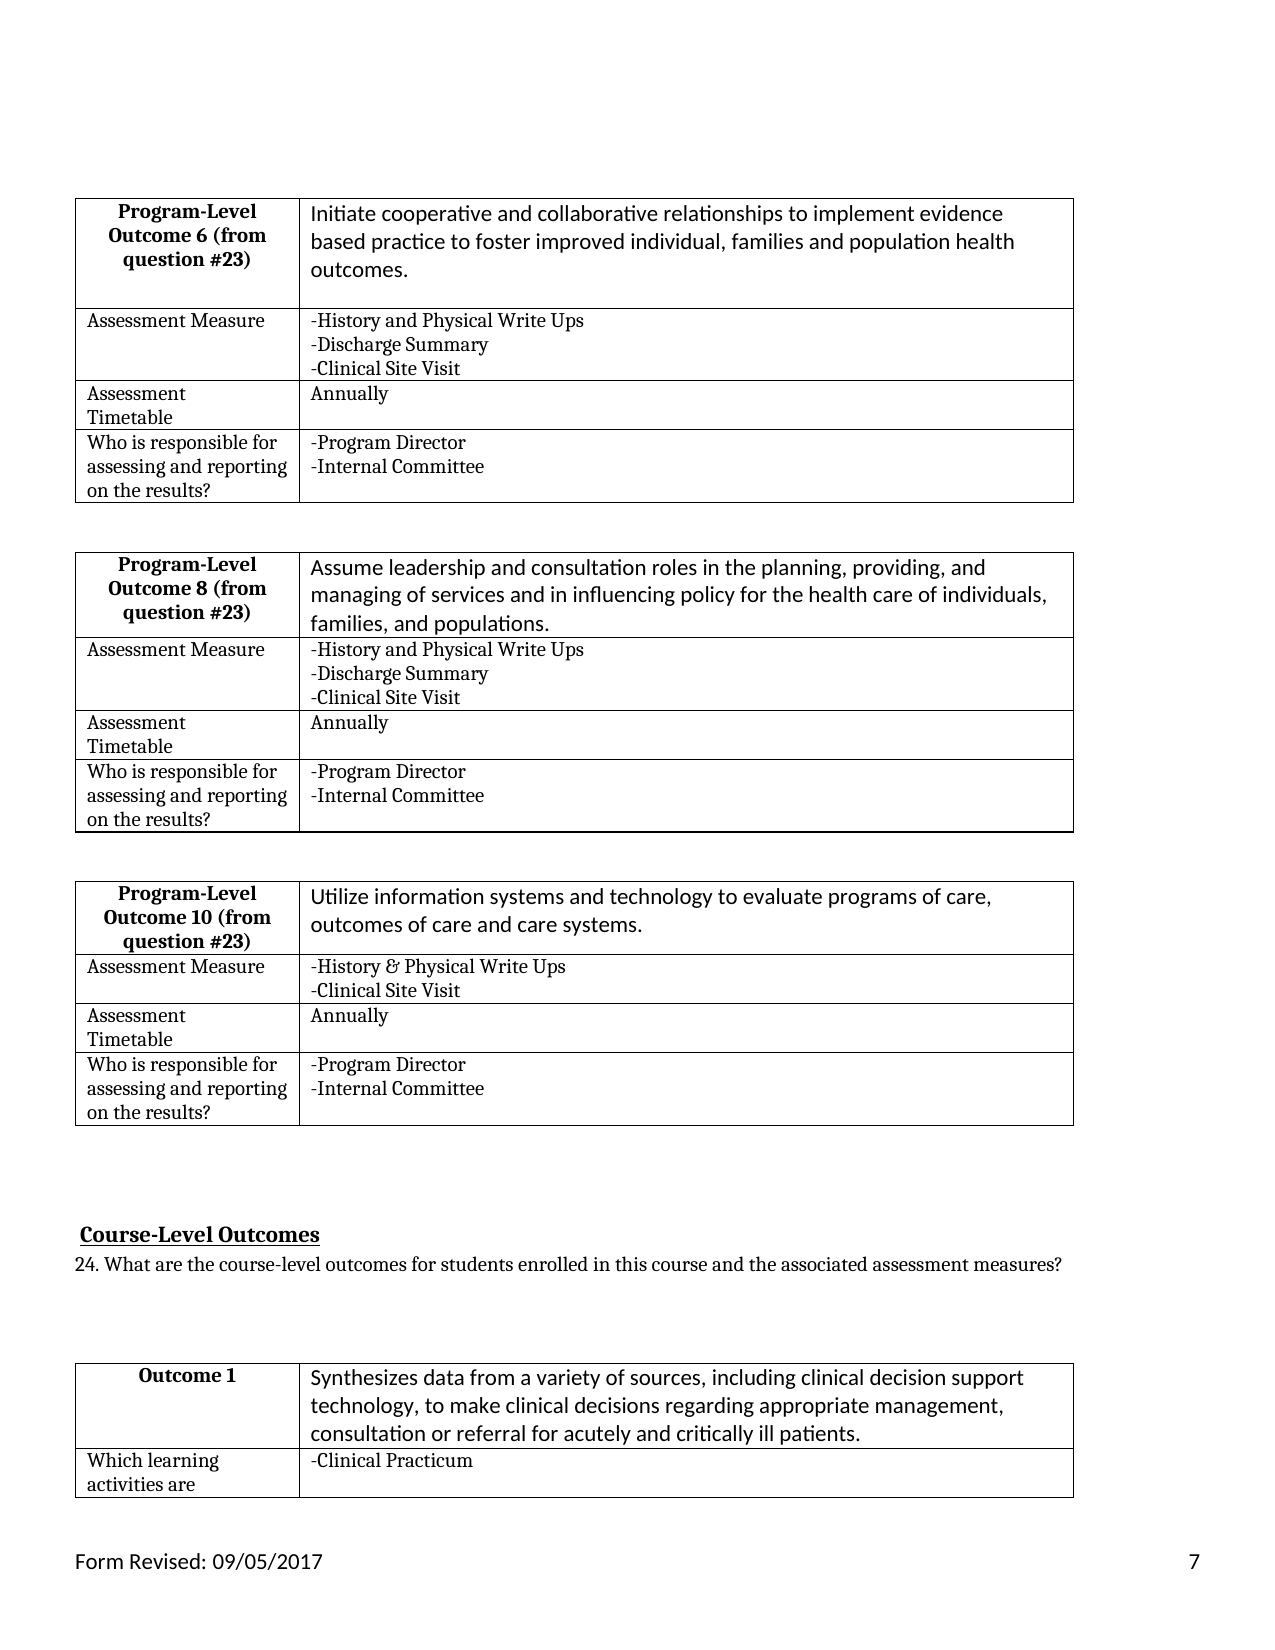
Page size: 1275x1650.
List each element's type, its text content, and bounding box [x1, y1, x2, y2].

text Course-Level Outcomes [75, 1222, 1200, 1249]
table_header Outcome 1 [76, 1364, 299, 1448]
table_cell -Program Director -Internal Committee [300, 430, 1073, 502]
table_cell Assessment Measure [76, 309, 299, 380]
table_cell Assessment Timetable [76, 711, 299, 758]
table_cell Who is responsible for assessing and reporting on the results? [76, 760, 299, 831]
text 24. What are the course-level outcomes for students enrolled in this course and the associated assessment measures? [75, 1252, 1200, 1276]
table_cell -Clinical Practicum [300, 1449, 1073, 1497]
table_cell Who is responsible for assessing and reporting on the results? [76, 430, 299, 502]
table_cell Annually [300, 1004, 1073, 1052]
table_cell Who is responsible for assessing and reporting on the results? [76, 1053, 299, 1124]
table_header Program-Level Outcome 8 (from question #23) [76, 553, 299, 637]
table_cell Assessment Measure [76, 638, 299, 709]
table_cell Assessment Timetable [76, 1004, 299, 1052]
table_header Program-Level Outcome 10 (from question #23) [76, 882, 299, 954]
table_cell Assessment Measure [76, 955, 299, 1003]
table_cell Annually [300, 381, 1073, 429]
table_cell -History & Physical Write Ups -Clinical Site Visit [300, 955, 1073, 1003]
table_cell -History and Physical Write Ups -Discharge Summary -Clinical Site Visit [300, 309, 1073, 380]
table_cell -Program Director -Internal Committee [300, 1053, 1073, 1124]
table_cell Annually [300, 711, 1073, 758]
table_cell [76, 1449, 299, 1497]
table_cell Assessment Timetable [76, 381, 299, 429]
table_header Program-Level Outcome 6 (from question #23) [76, 199, 299, 307]
table_cell -History and Physical Write Ups -Discharge Summary -Clinical Site Visit [300, 638, 1073, 709]
table_cell -Program Director -Internal Committee [300, 760, 1073, 831]
